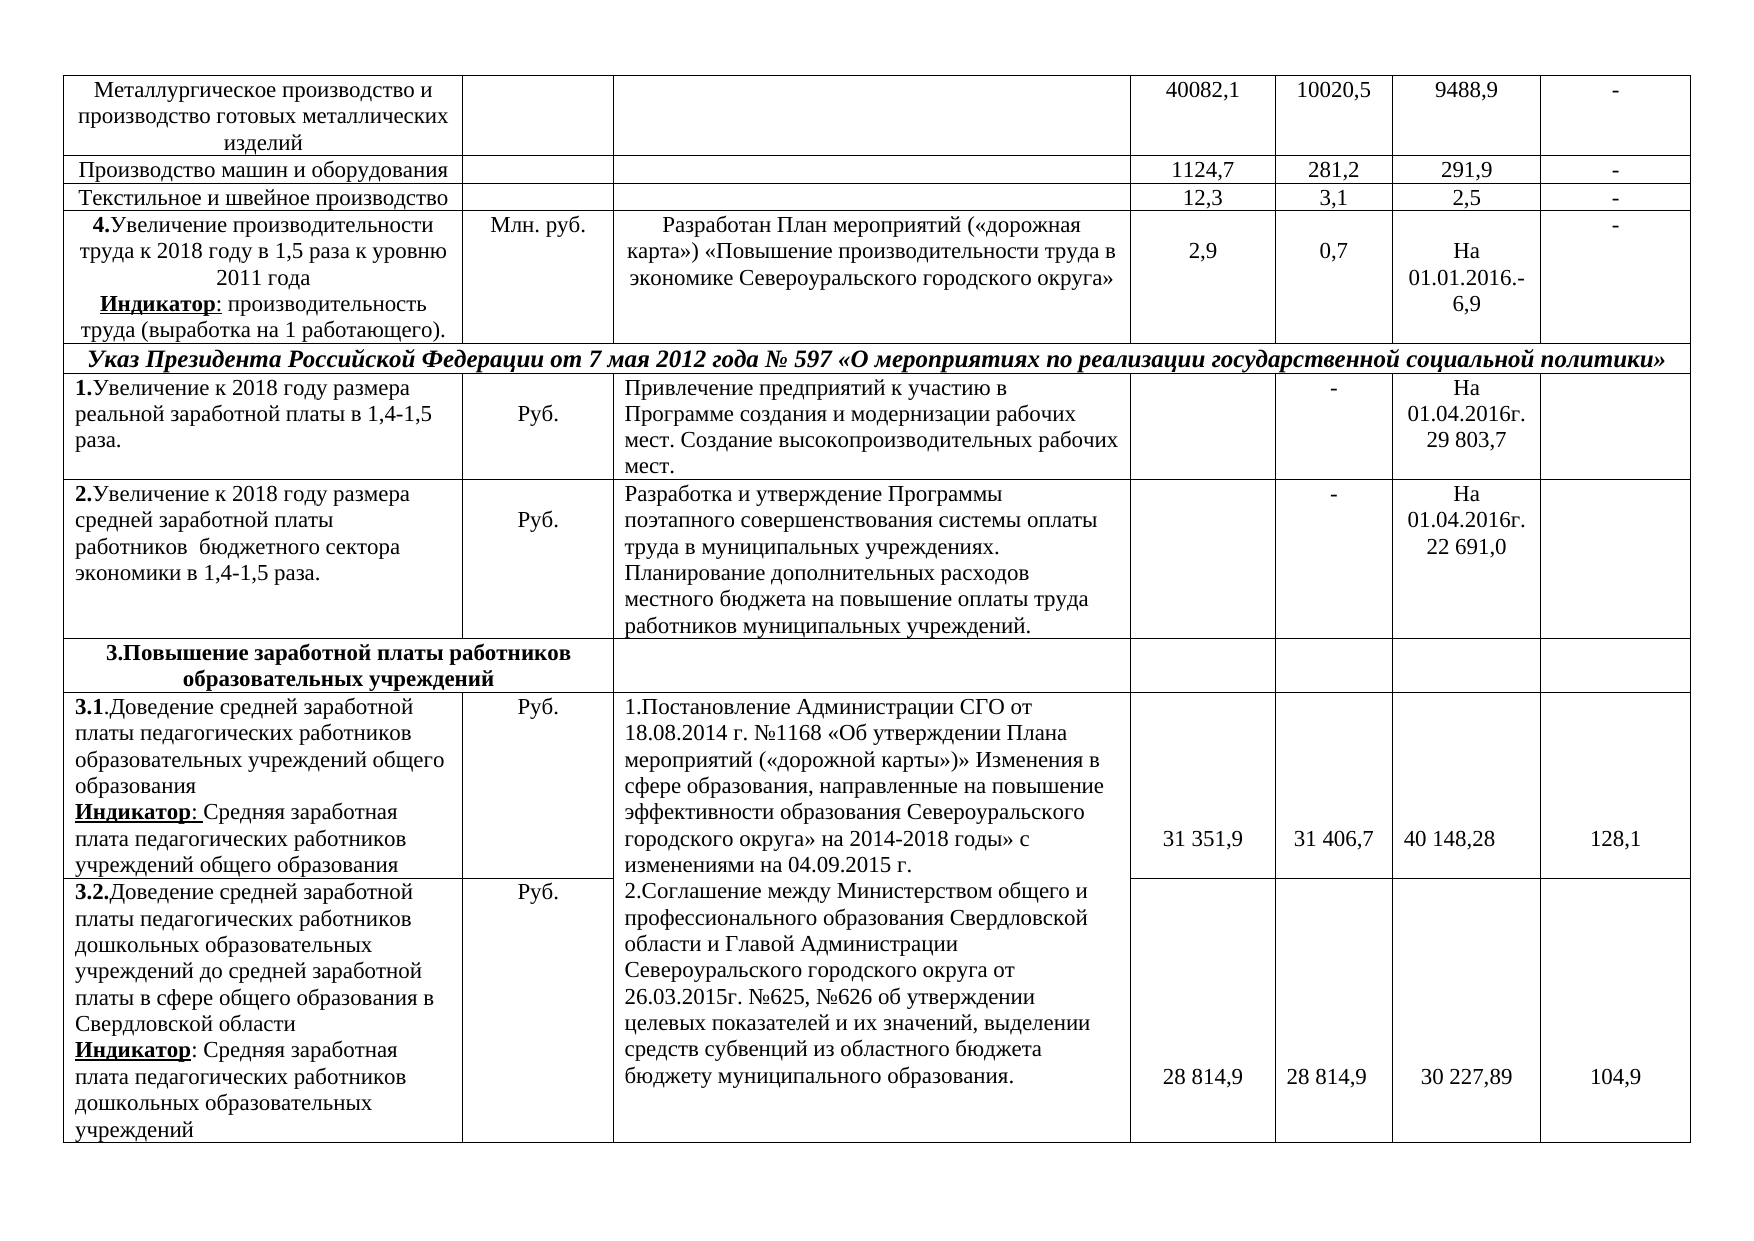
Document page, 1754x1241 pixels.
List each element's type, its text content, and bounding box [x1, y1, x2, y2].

table_cell 3.2.Доведение средней заработной платы педагогических работников дошкольных образовательных учреждений до средней заработной платы в сфере общего образования в Свердловской области Индикатор: Средняя заработная плата педагогических работников дошкольных образовательных учреждений [64, 879, 462, 1142]
table_cell На 01.01.2016.- 6,9 [1393, 211, 1540, 343]
table_cell 2,9 [1131, 211, 1275, 343]
table_cell [463, 76, 613, 155]
table_cell Руб. [463, 480, 613, 638]
table_cell 30 227,89 [1393, 879, 1540, 1142]
table_cell 3.Повышение заработной платы работников образовательных учреждений [64, 639, 613, 692]
table_cell [463, 156, 613, 182]
table_cell Руб. [463, 374, 613, 479]
table_cell [1541, 480, 1690, 638]
table_cell 128,1 [1541, 693, 1690, 877]
table_cell 4.Увеличение производительности труда к 2018 году в 1,5 раза к уровню 2011 года Индикатор: производительность труда (выработка на 1 работающего). [64, 211, 462, 343]
table_cell Производство машин и оборудования [64, 156, 462, 182]
table_cell - [1541, 211, 1690, 343]
table_cell 40 148,28 [1393, 693, 1540, 877]
table_cell Металлургическое производство и производство готовых металлических изделий [64, 76, 462, 155]
table_cell 10020,5 [1276, 76, 1392, 155]
table_cell Разработан План мероприятий («дорожная карта») «Повышение производительности труда в экономике Североуральского городского округа» [614, 211, 1130, 343]
table_cell 28 814,9 [1131, 879, 1275, 1142]
table_cell [614, 639, 1130, 692]
table_cell 0,7 [1276, 211, 1392, 343]
table_cell 31 351,9 [1131, 693, 1275, 877]
table_cell - [1541, 156, 1690, 182]
table_cell 291,9 [1393, 156, 1540, 182]
table_cell [1276, 639, 1392, 692]
table_cell [1131, 639, 1275, 692]
table_cell 1.Увеличение к 2018 году размера реальной заработной платы в 1,4-1,5 раза. [64, 374, 462, 479]
table_cell Текстильное и швейное производство [64, 184, 462, 210]
table_cell 2,5 [1393, 184, 1540, 210]
table_cell 2.Увеличение к 2018 году размера средней заработной платы работников бюджетного сектора экономики в 1,4-1,5 раза. [64, 480, 462, 638]
table_cell - [1276, 374, 1392, 479]
table_cell [1541, 374, 1690, 479]
table_cell 281,2 [1276, 156, 1392, 182]
table_cell 31 406,7 [1276, 693, 1392, 877]
table_cell [1131, 480, 1275, 638]
table_cell [614, 156, 1130, 182]
table_cell [1393, 639, 1540, 692]
table_cell 9488,9 [1393, 76, 1540, 155]
table_cell Руб. [463, 693, 613, 877]
table_cell - [1541, 76, 1690, 155]
table_cell Указ Президента Российской Федерации от 7 мая 2012 года № 597 «О мероприятиях по реализации государственной социальной политики» [64, 344, 1690, 372]
table_cell 12,3 [1131, 184, 1275, 210]
table_cell - [1276, 480, 1392, 638]
table_cell [1541, 639, 1690, 692]
table_cell [1131, 374, 1275, 479]
table_cell На 01.04.2016г. 22 691,0 [1393, 480, 1540, 638]
table_cell На 01.04.2016г. 29 803,7 [1393, 374, 1540, 479]
table_cell 104,9 [1541, 879, 1690, 1142]
table_cell [614, 184, 1130, 210]
table_cell 1124,7 [1131, 156, 1275, 182]
table_cell 3.1.Доведение средней заработной платы педагогических работников образовательных учреждений общего образования Индикатор: Средняя заработная плата педагогических работников учреждений общего образования [64, 693, 462, 877]
table_cell [614, 76, 1130, 155]
table_cell 3,1 [1276, 184, 1392, 210]
table_cell Млн. руб. [463, 211, 613, 343]
table_cell Привлечение предприятий к участию в Программе создания и модернизации рабочих мест. Создание высокопроизводительных рабочих мест. [614, 374, 1130, 479]
table_cell 40082,1 [1131, 76, 1275, 155]
table_cell Руб. [463, 879, 613, 1142]
table_cell - [1541, 184, 1690, 210]
table_cell 28 814,9 [1276, 879, 1392, 1142]
table_cell [463, 184, 613, 210]
table_cell Разработка и утверждение Программы поэтапного совершенствования системы оплаты труда в муниципальных учреждениях. Планирование дополнительных расходов местного бюджета на повышение оплаты труда работников муниципальных учреждений. [614, 480, 1130, 638]
table_cell 1.Постановление Администрации СГО от 18.08.2014 г. №1168 «Об утверждении Плана мероприятий («дорожной карты»)» Изменения в сфере образования, направленные на повышение эффективности образования Североуральского городского округа» на 2014-2018 годы» с изменениями на 04.09.2015 г. 2.Соглашение между Министерством общего и профессионального образования Свердловской области и Главой Администрации Североуральского городского округа от 26.03.2015г. №625, №626 об утверждении целевых показателей и их значений, выделении средств субвенций из областного бюджета бюджету муниципального образования. [614, 693, 1130, 1142]
